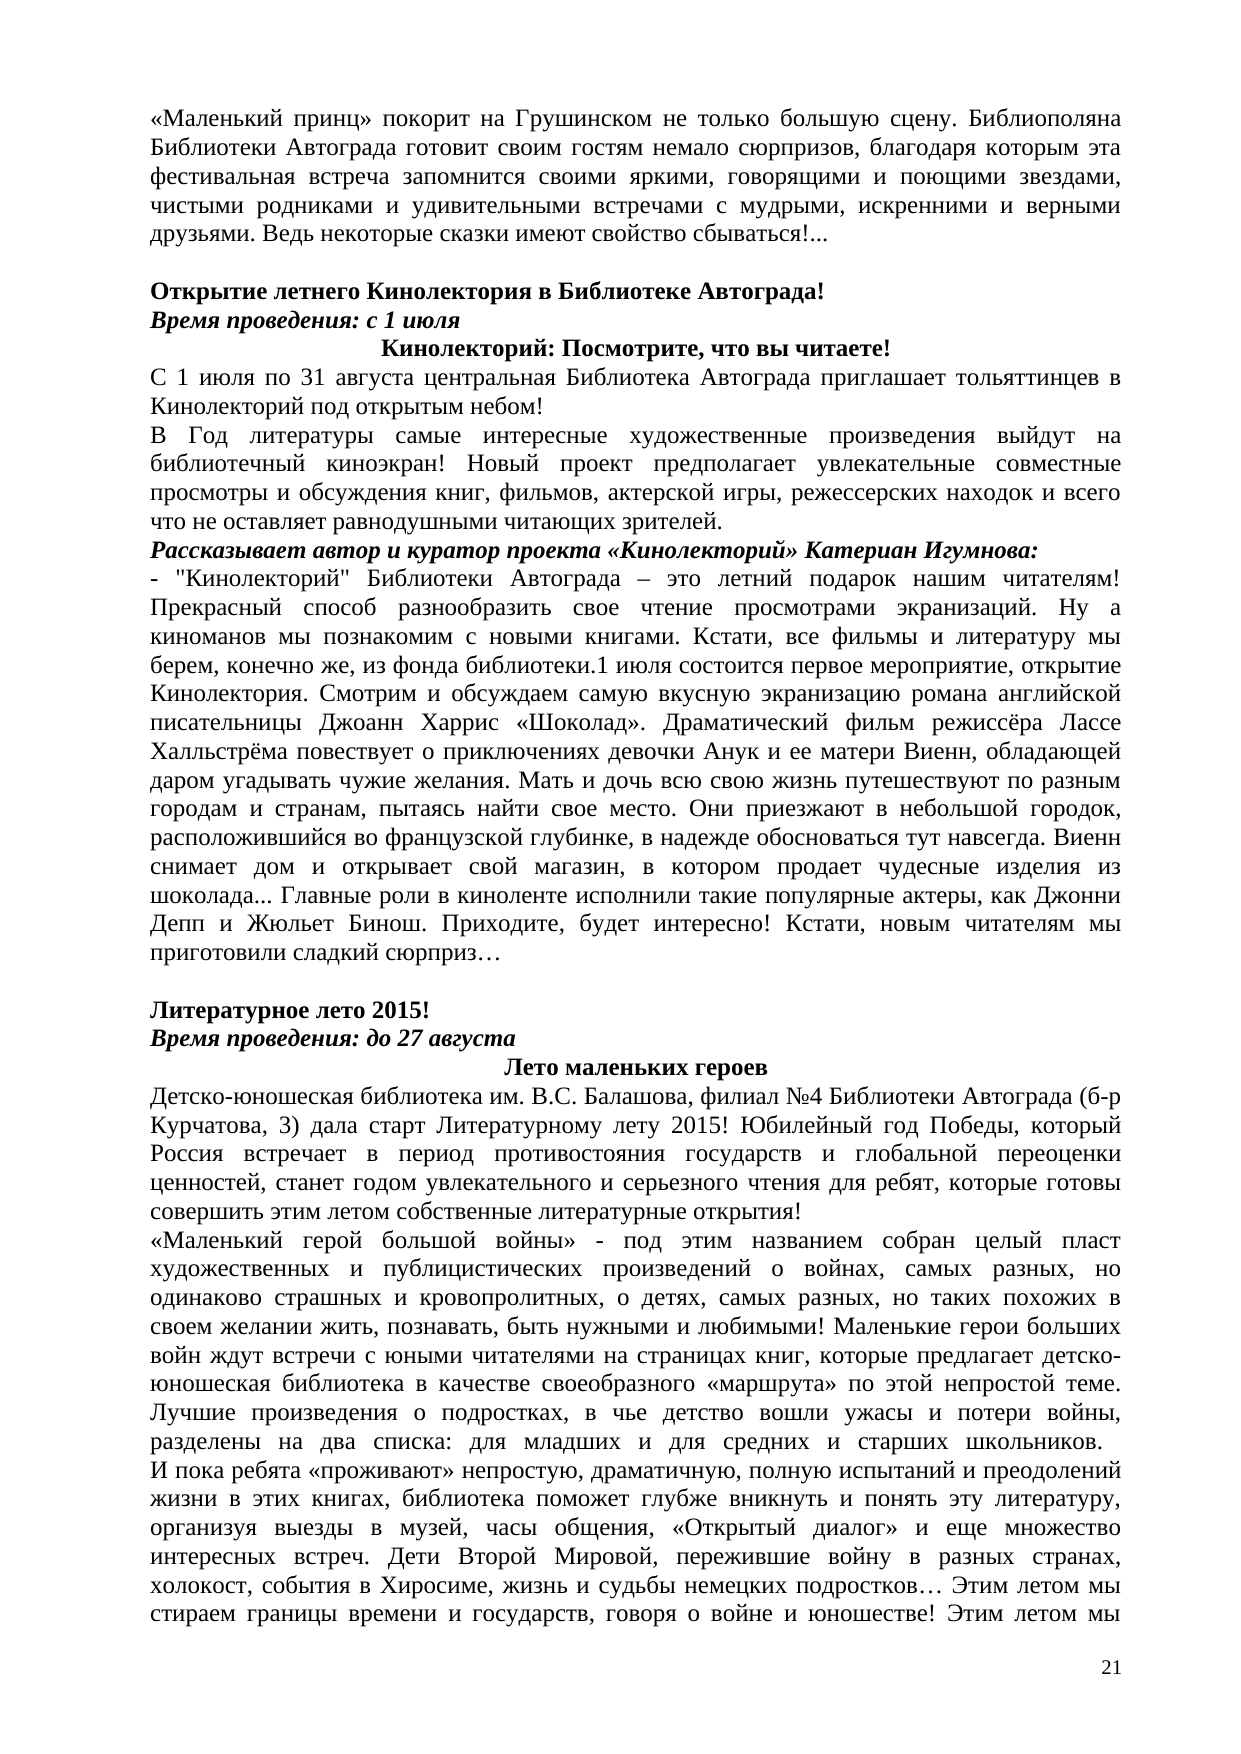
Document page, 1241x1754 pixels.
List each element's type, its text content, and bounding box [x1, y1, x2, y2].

text Лето маленьких героев [150, 1052, 1122, 1081]
text Кинолекторий: Посмотрите, что вы читаете! [150, 333, 1122, 362]
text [150, 1225, 1122, 1627]
text Открытие летнего Кинолектория в Библиотеке Автограда! [150, 276, 1122, 305]
text Литературное лето 2015! [150, 995, 1122, 1023]
text Время проведения: с 1 июля [150, 305, 1122, 333]
text В Год литературы самые интересные художественные произведения выйдут на библиотечный киноэкран! Новый проект предполагает увлекательные совместные просмотры и обсуждения книг, фильмов, актерской игры, режессерских находок и всего что не оставляет равнодушными читающих зрителей. [150, 420, 1122, 535]
text Детско-юношеская библиотека им. В.С. Балашова, филиал №4 Библиотеки Автограда (б-р Курчатова, 3) дала старт Литературному лету 2015! Юбилейный год Победы, который Россия встречает в период противостояния государств и глобальной переоценки ценностей, станет годом увлекательного и серьезного чтения для ребят, которые готовы совершить этим летом собственные литературные открытия! [150, 1081, 1122, 1225]
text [150, 103, 1122, 247]
text - "Кинолекторий" Библиотеки Автограда – это летний подарок нашим читателям! Прекрасный способ разнообразить свое чтение просмотрами экранизаций. Ну а киноманов мы познакомим с новыми книгами. Кстати, все фильмы и литературу мы берем, конечно же, из фонда библиотеки.1 июля состоится первое мероприятие, открытие Кинолектория. Смотрим и обсуждаем самую вкусную экранизацию романа английской писательницы Джоанн Харрис «Шоколад». Драматический фильм режиссёра Лассе Халльстрёма повествует о приключениях девочки Анук и ее матери Виенн, обладающей даром угадывать чужие желания. Мать и дочь всю свою жизнь путешествуют по разным городам и странам, пытаясь найти свое место. Они приезжают в небольшой городок, расположившийся во французской глубинке, в надежде обосноваться тут навсегда. Виенн снимает дом и открывает свой магазин, в котором продает чудесные изделия из шоколада... Главные роли в киноленте исполнили такие популярные актеры, как Джонни Депп и Жюльет Бинош. Приходите, будет интересно! Кстати, новым читателям мы приготовили сладкий сюрприз… [150, 563, 1122, 966]
text С 1 июля по 31 августа центральная Библиотека Автограда приглашает тольяттинцев в Кинолекторий под открытым небом! [150, 362, 1122, 420]
text Рассказывает автор и куратор проекта «Кинолекторий» Катериан Игумнова: [150, 535, 1122, 563]
text Время проведения: до 27 августа [150, 1023, 1122, 1052]
